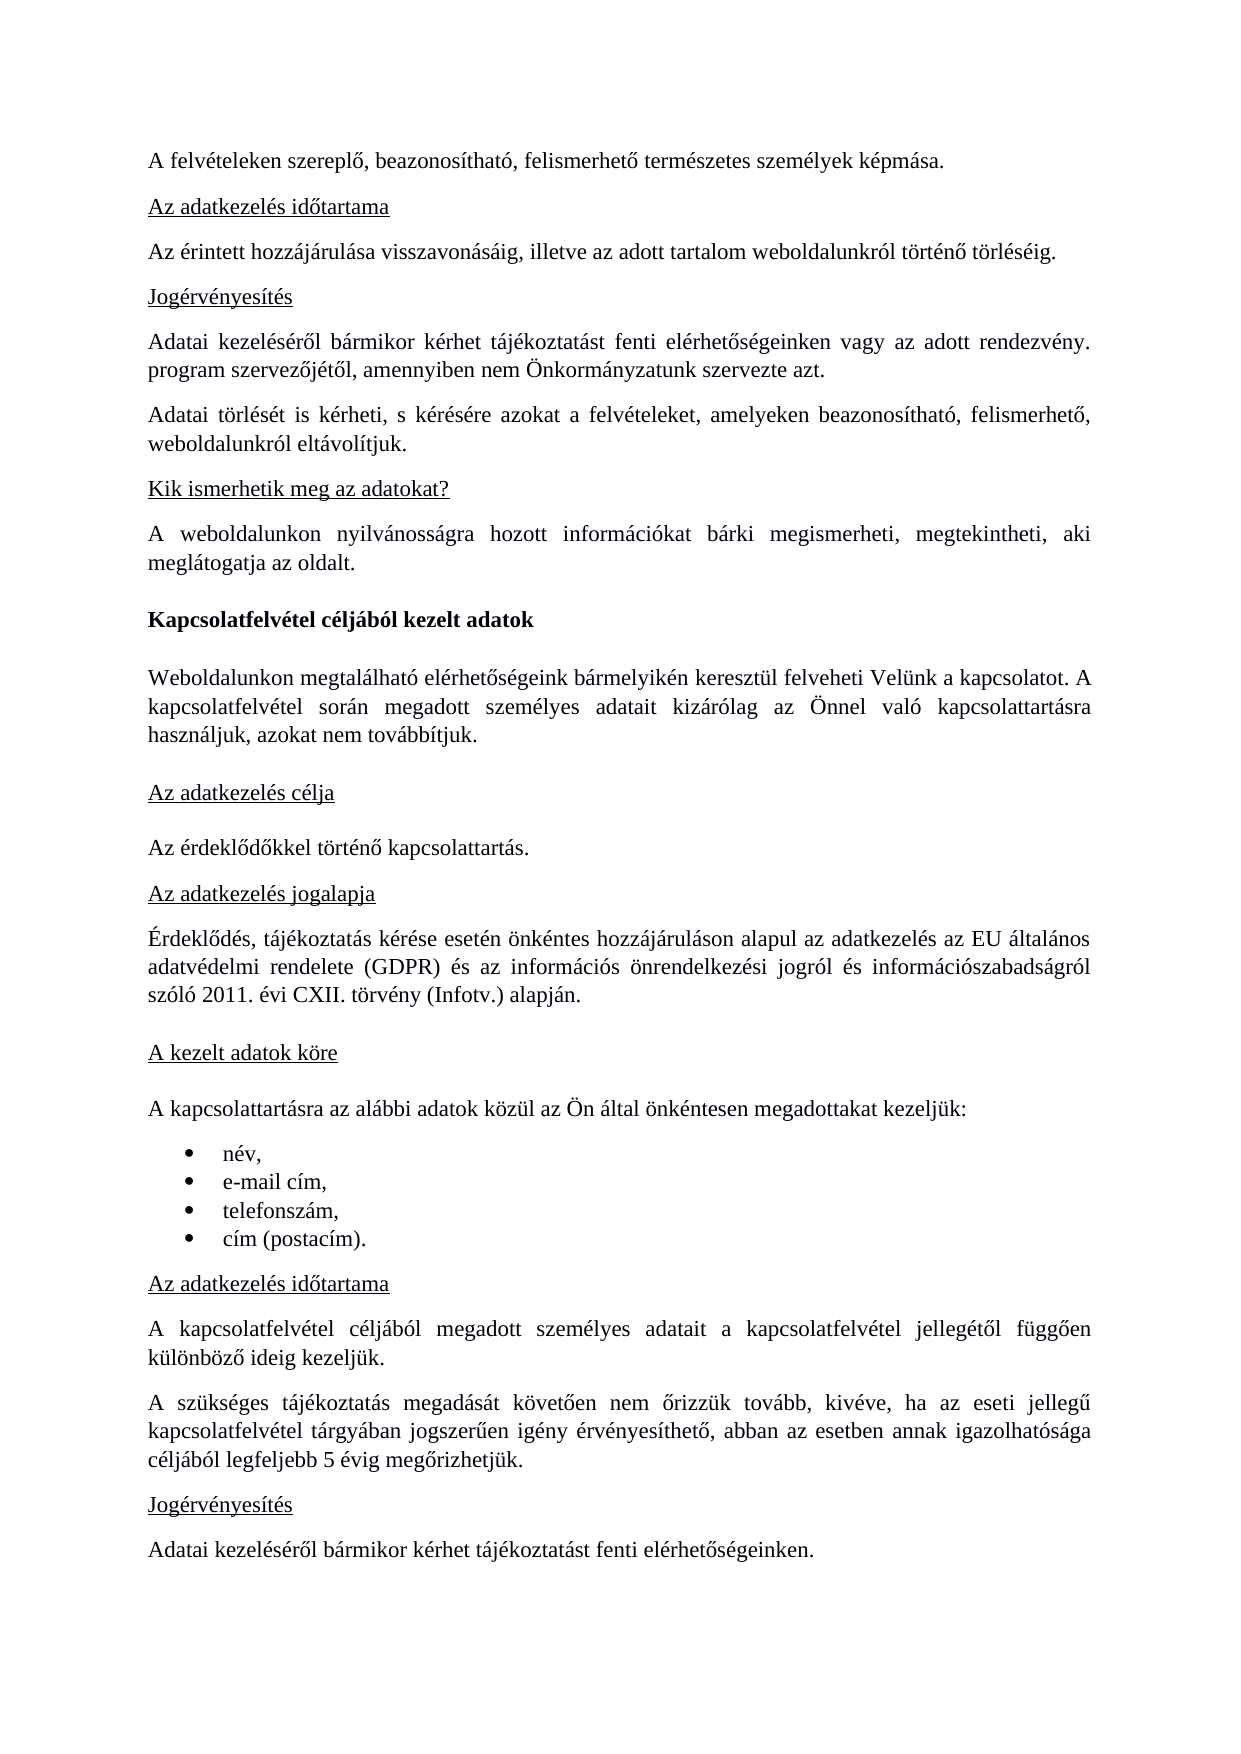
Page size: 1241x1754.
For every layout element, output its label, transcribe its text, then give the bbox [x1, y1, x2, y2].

text Jogérvényesítés [148, 283, 1093, 309]
text A kezelt adatok köre [148, 1039, 1093, 1066]
text A kapcsolattartásra az alábbi adatok közül az Ön által önkéntesen megadottakat kezeljük: [148, 1095, 1093, 1121]
list cím (postacím). [185, 1225, 1093, 1251]
text Jogérvényesítés [148, 1491, 1093, 1517]
text Az adatkezelés célja [148, 779, 1093, 805]
text Adatai törlését is kérheti, s kérésére azokat a felvételeket, amelyeken beazonosítható, felismerhető, weboldalunkról eltávolítjuk. [148, 402, 1093, 456]
text Adatai kezeléséről bármikor kérhet tájékoztatást fenti elérhetőségeinken. [148, 1536, 1093, 1562]
text Az adatkezelés jogalapja [148, 879, 1093, 906]
text Kik ismerhetik meg az adatokat? [148, 475, 1093, 501]
text A szükséges tájékoztatás megadását követően nem őrizzük tovább, kivéve, ha az eseti jellegű kapcsolatfelvétel tárgyában jogszerűen igény érvényesíthető, abban az esetben annak igazolhatósága céljából legfeljebb 5 évig megőrizhetjük. [148, 1389, 1093, 1472]
text Az adatkezelés időtartama [148, 1270, 1093, 1297]
text A weboldalunkon nyilvánosságra hozott információkat bárki megismerheti, megtekintheti, aki meglátogatja az oldalt. [148, 520, 1093, 575]
subtitle Kapcsolatfelvétel céljából kezelt adatok [148, 607, 1093, 633]
list név, [185, 1140, 1093, 1166]
text A felvételeken szereplő, beazonosítható, felismerhető természetes személyek képmása. [148, 148, 1093, 174]
list telefonszám, [185, 1197, 1093, 1223]
text A kapcsolatfelvétel céljából megadott személyes adatait a kapcsolatfelvétel jellegétől függően különböző ideig kezeljük. [148, 1315, 1093, 1370]
text Érdeklődés, tájékoztatás kérése esetén önkéntes hozzájáruláson alapul az adatkezelés az EU általános adatvédelmi rendelete (GDPR) és az információs önrendelkezési jogról és információszabadságról szóló 2011. évi CXII. törvény (Infotv.) alapján. [148, 925, 1093, 1008]
text Az érintett hozzájárulása visszavonásáig, illetve az adott tartalom weboldalunkról történő törléséig. [148, 238, 1093, 264]
text Weboldalunkon megtalálható elérhetőségeink bármelyikén keresztül felveheti Velünk a kapcsolatot. A kapcsolatfelvétel során megadott személyes adatait kizárólag az Önnel való kapcsolattartásra használjuk, azokat nem továbbítjuk. [148, 664, 1093, 748]
text Az adatkezelés időtartama [148, 193, 1093, 219]
text Adatai kezeléséről bármikor kérhet tájékoztatást fenti elérhetőségeinken vagy az adott rendezvény. program szervezőjétől, amennyiben nem Önkormányzatunk szervezte azt. [148, 328, 1093, 383]
list e-mail cím, [185, 1168, 1093, 1194]
text Az érdeklődőkkel történő kapcsolattartás. [148, 834, 1093, 861]
